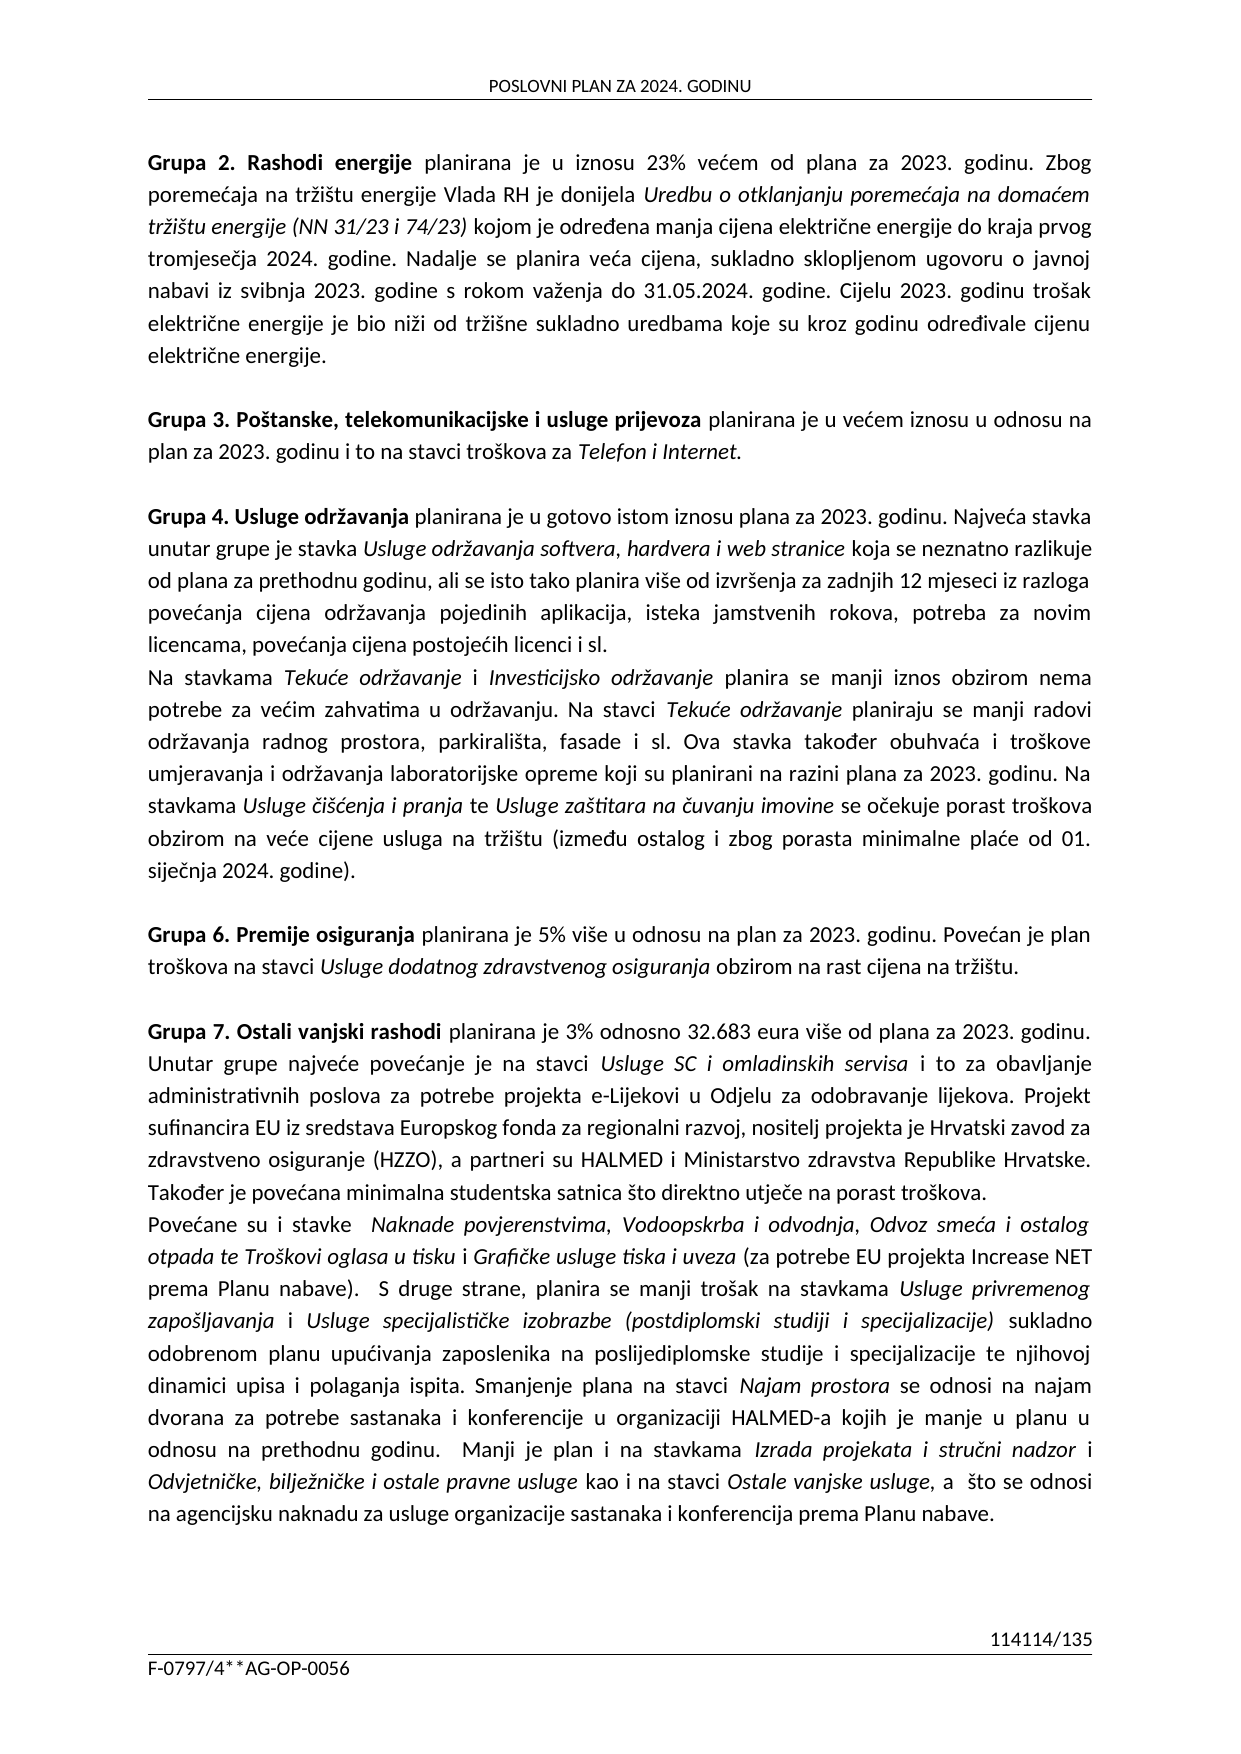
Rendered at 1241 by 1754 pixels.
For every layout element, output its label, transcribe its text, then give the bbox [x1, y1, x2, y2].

text Grupa 4. Usluge održavanja planirana je u gotovo istom iznosu plana za 2023. godinu. Najveća stavka unutar grupe je stavka Usluge održavanja softvera, hardvera i web stranice koja se neznatno razlikuje od plana za prethodnu godinu, ali se isto tako planira više od izvršenja za zadnjih 12 mjeseci iz razloga povećanja cijena održavanja pojedinih aplikacija, isteka jamstvenih rokova, potreba za novim licencama, povećanja cijena postojećih licenci i sl. [148, 502, 1092, 658]
text Grupa 7. Ostali vanjski rashodi planirana je 3% odnosno 32.683 eura više od plana za 2023. godinu. Unutar grupe najveće povećanje je na stavci Usluge SC i omladinskih servisa i to za obavljanje administrativnih poslova za potrebe projekta e-Lijekovi u Odjelu za odobravanje lijekova. Projekt sufinancira EU iz sredstava Europskog fonda za regionalni razvoj, nositelj projekta je Hrvatski zavod za zdravstveno osiguranje (HZZO), a partneri su HALMED i Ministarstvo zdravstva Republike Hrvatske. Također je povećana minimalna studentska satnica što direktno utječe na porast troškova. [148, 1017, 1092, 1206]
text Povećane su i stavke Naknade povjerenstvima, Vodoopskrba i odvodnja, Odvoz smeća i ostalog otpada te Troškovi oglasa u tisku i Grafičke usluge tiska i uveza (za potrebe EU projekta Increase NET prema Planu nabave). S druge strane, planira se manji trošak na stavkama Usluge privremenog zapošljavanja i Usluge specijalističke izobrazbe (postdiplomski studiji i specijalizacije) sukladno odobrenom planu upućivanja zaposlenika na poslijediplomske studije i specijalizacije te njihovoj dinamici upisa i polaganja ispita. Smanjenje plana na stavci Najam prostora se odnosi na najam dvorana za potrebe sastanaka i konferencije u organizaciji HALMED-a kojih je manje u planu u odnosu na prethodnu godinu. Manji je plan i na stavkama Izrada projekata i stručni nadzor i Odvjetničke, bilježničke i ostale pravne usluge kao i na stavci Ostale vanjske usluge, a što se odnosi na agencijsku naknadu za usluge organizacije sastanaka i konferencija prema Planu nabave. [148, 1210, 1092, 1528]
text Na stavkama Tekuće održavanje i Investicijsko održavanje planira se manji iznos obzirom nema potrebe za većim zahvatima u održavanju. Na stavci Tekuće održavanje planiraju se manji radovi održavanja radnog prostora, parkirališta, fasade i sl. Ova stavka također obuhvaća i troškove umjeravanja i održavanja laboratorijske opreme koji su planirani na razini plana za 2023. godinu. Na stavkama Usluge čišćenja i pranja te Usluge zaštitara na čuvanju imovine se očekuje porast troškova obzirom na veće cijene usluga na tržištu (između ostalog i zbog porasta minimalne plaće od 01. siječnja 2024. godine). [148, 663, 1092, 884]
text Grupa 6. Premije osiguranja planirana je 5% više u odnosu na plan za 2023. godinu. Povećan je plan troškova na stavci Usluge dodatnog zdravstvenog osiguranja obzirom na rast cijena na tržištu. [148, 920, 1092, 980]
text Grupa 3. Poštanske, telekomunikacijske i usluge prijevoza planirana je u većem iznosu u odnosu na plan za 2023. godinu i to na stavci troškova za Telefon i Internet. [148, 405, 1092, 465]
text Grupa 2. Rashodi energije planirana je u iznosu 23% većem od plana za 2023. godinu. Zbog poremećaja na tržištu energije Vlada RH je donijela Uredbu o otklanjanju poremećaja na domaćem tržištu energije (NN 31/23 i 74/23) kojom je određena manja cijena električne energije do kraja prvog tromjesečja 2024. godine. Nadalje se planira veća cijena, sukladno sklopljenom ugovoru o javnoj nabavi iz svibnja 2023. godine s rokom važenja do 31.05.2024. godine. Cijelu 2023. godinu trošak električne energije je bio niži od tržišne sukladno uredbama koje su kroz godinu određivale cijenu električne energije. [148, 148, 1092, 369]
